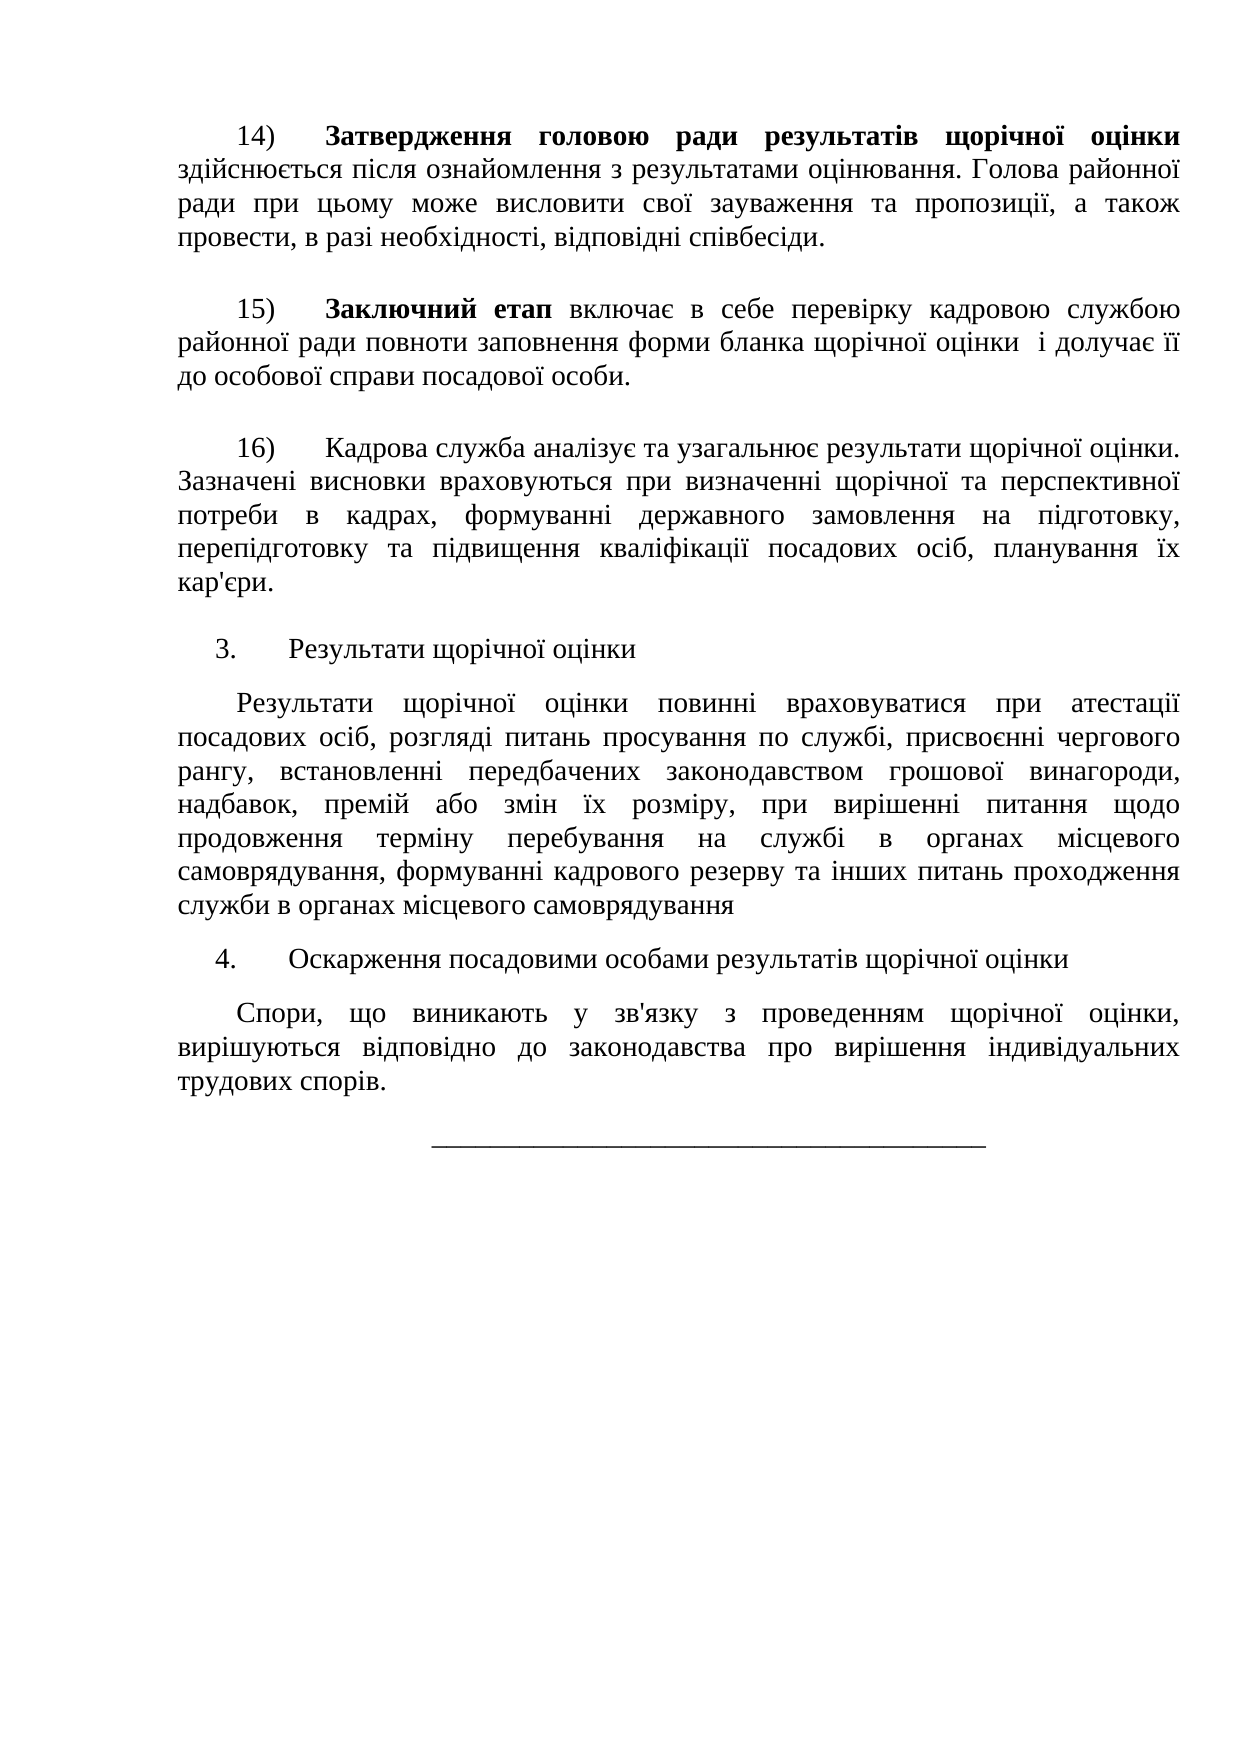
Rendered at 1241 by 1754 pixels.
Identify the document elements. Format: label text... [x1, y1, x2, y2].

list Результати щорічної оцінки [215, 631, 1181, 665]
list Оскарження посадовими особами результатів щорічної оцінки [215, 941, 1181, 975]
list Заключний етап включає в себе перевірку кадровою службою районної ради повноти заповнення форми бланка щорічної оцінки і долучає її до особової справи посадової особи. [177, 291, 1181, 391]
text Спори, що виникають у зв'язку з проведенням щорічної оцінки, вирішуються відповідно до законодавства про вирішення індивідуальних трудових спорів. [177, 996, 1181, 1096]
text Результати щорічної оцінки повинні враховуватися при атестації посадових осіб, розгляді питань просування по службі, присвоєнні чергового рангу, встановленні передбачених законодавством грошової винагороди, надбавок, премій або змін їх розміру, при вирішенні питання щодо продовження терміну перебування на службі в органах місцевого самоврядування, формуванні кадрового резерву та інших питань проходження служби в органах місцевого самоврядування [177, 686, 1181, 920]
text ______________________________________ [177, 1117, 1181, 1151]
list Кадрова служба аналізує та узагальнює результати щорічної оцінки. Зазначені висновки враховуються при визначенні щорічної та перспективної потреби в кадрах, формуванні державного замовлення на підготовку, перепідготовку та підвищення кваліфікації посадових осіб, планування їх кар'єри. [177, 430, 1181, 598]
list Затвердження головою ради результатів щорічної оцінки здійснюється після ознайомлення з результатами оцінювання. Голова районної ради при цьому може висловити свої зауваження та пропозиції, а також провести, в разі необхідності, відповідні співбесіди. [177, 118, 1181, 252]
